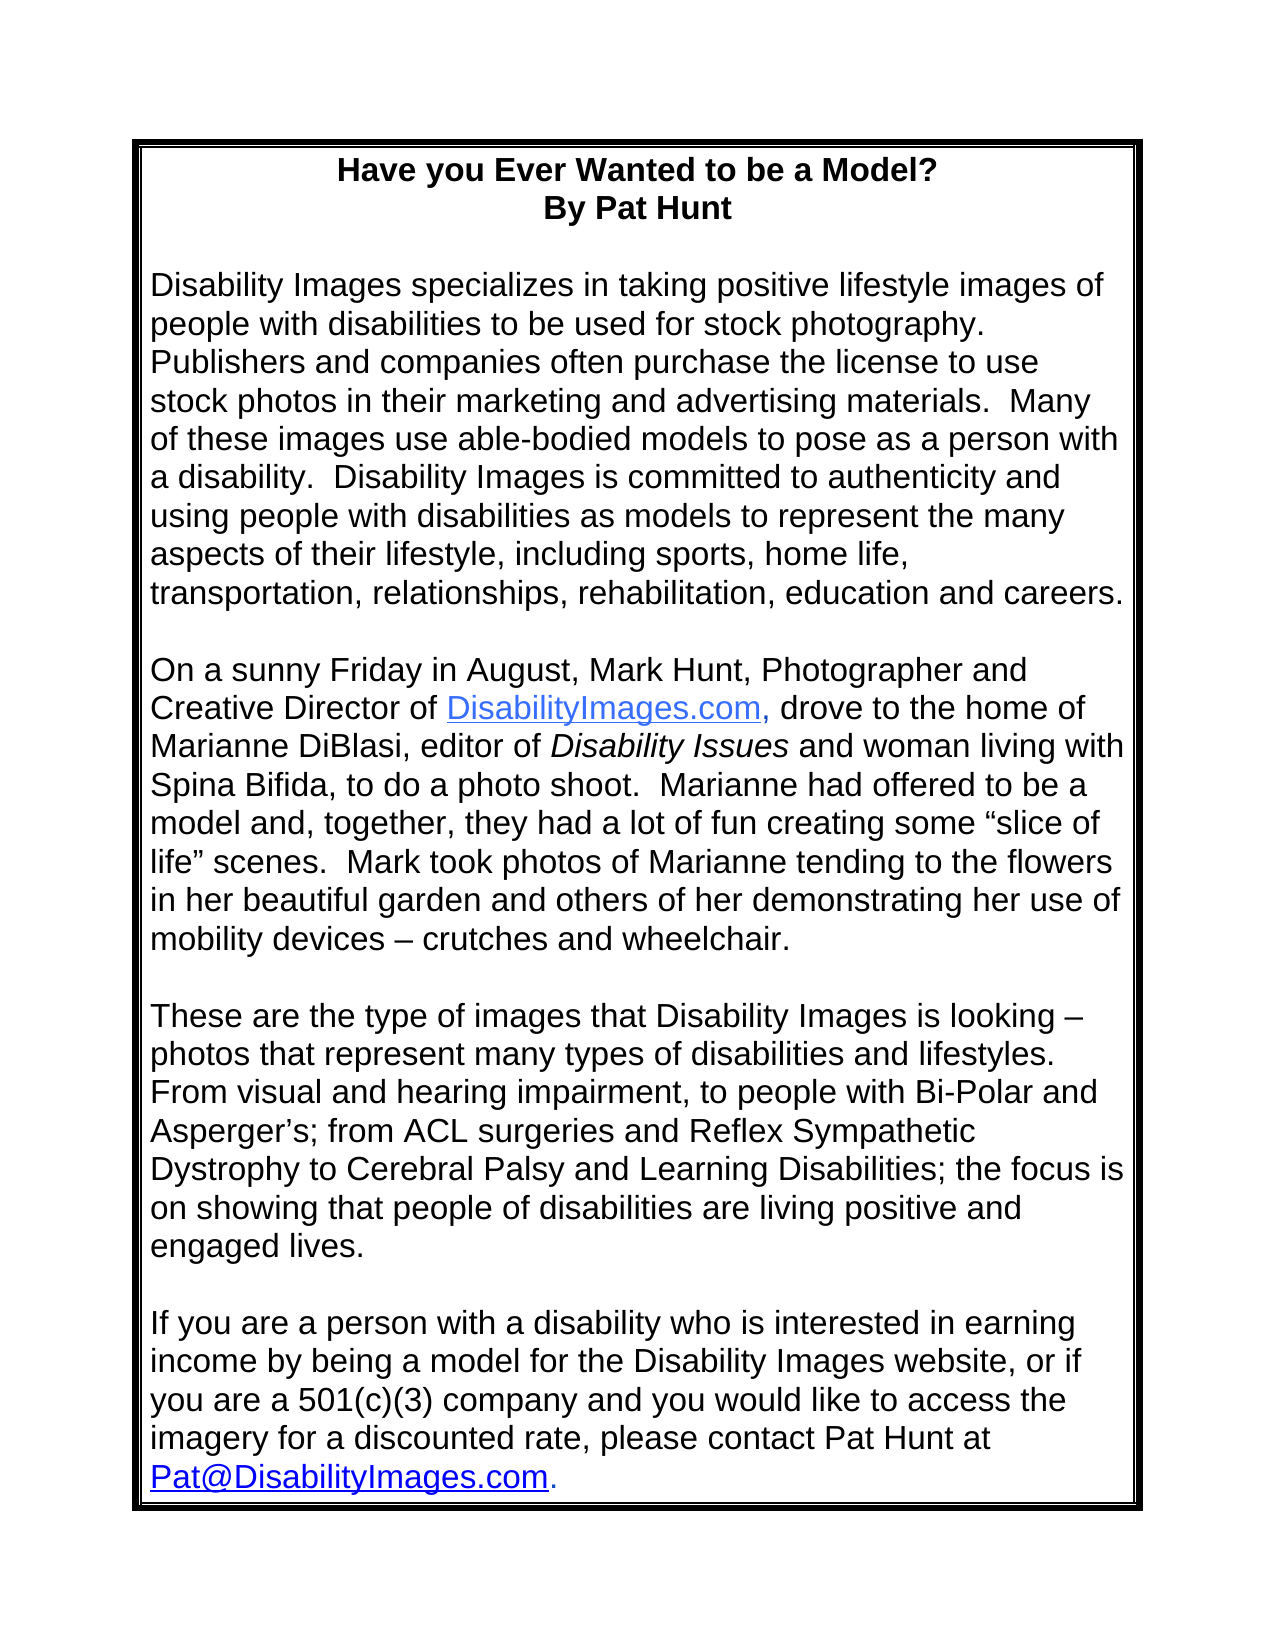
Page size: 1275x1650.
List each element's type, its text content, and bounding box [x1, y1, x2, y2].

text Have you Ever Wanted to be a Model? [150, 150, 1125, 188]
text By Pat Hunt [150, 188, 1125, 227]
text These are the type of images that Disability Images is looking – photos that represent many types of disabilities and lifestyles. From visual and hearing impairment, to people with Bi-Polar and Asperger’s; from ACL surgeries and Reflex Sympathetic Dystrophy to Cerebral Palsy and Learning Disabilities; the focus is on showing that people of disabilities are living positive and engaged lives. [150, 996, 1125, 1265]
text On a sunny Friday in August, Mark Hunt, Photographer and Creative Director of DisabilityImages.com, drove to the home of Marianne DiBlasi, editor of Disability Issues and woman living with Spina Bifida, to do a photo shoot. Marianne had offered to be a model and, together, they had a lot of fun creating some “slice of life” scenes. Mark took photos of Marianne tending to the flowers in her beautiful garden and others of her demonstrating her use of mobility devices – crutches and wheelchair. [150, 650, 1125, 957]
text If you are a person with a disability who is interested in earning income by being a model for the Disability Images website, or if you are a 501(c)(3) company and you would like to access the imagery for a discounted rate, please contact Pat Hunt at Pat@DisabilityImages.com. [150, 1303, 1125, 1495]
text Disability Images specializes in taking positive lifestyle images of people with disabilities to be used for stock photography. Publishers and companies often purchase the license to use stock photos in their marketing and advertising materials. Many of these images use able-bodied models to pose as a person with a disability. Disability Images is committed to authenticity and using people with disabilities as models to represent the many aspects of their lifestyle, including sports, home life, transportation, relationships, rehabilitation, education and careers. [150, 265, 1125, 611]
